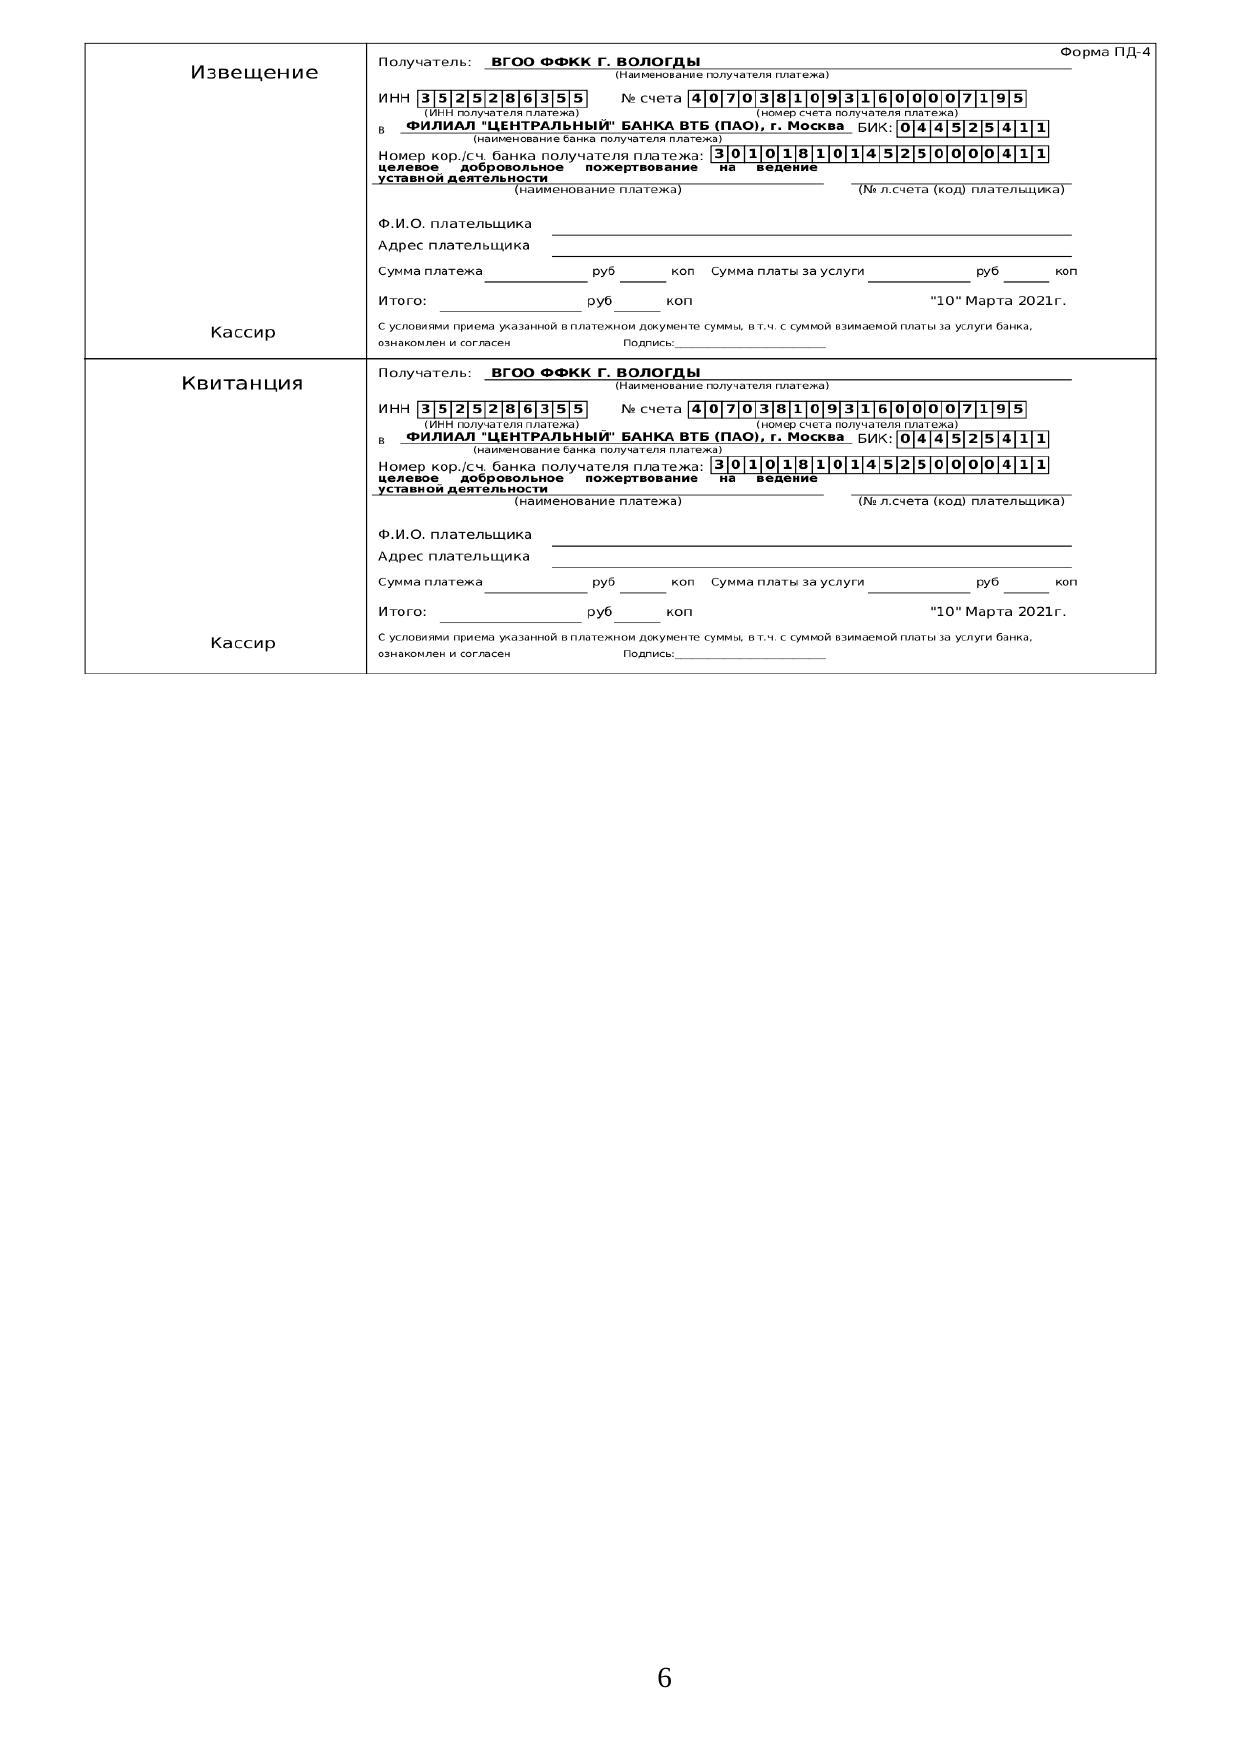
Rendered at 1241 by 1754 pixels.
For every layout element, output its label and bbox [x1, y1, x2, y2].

picture [28, 9, 1212, 1274]
